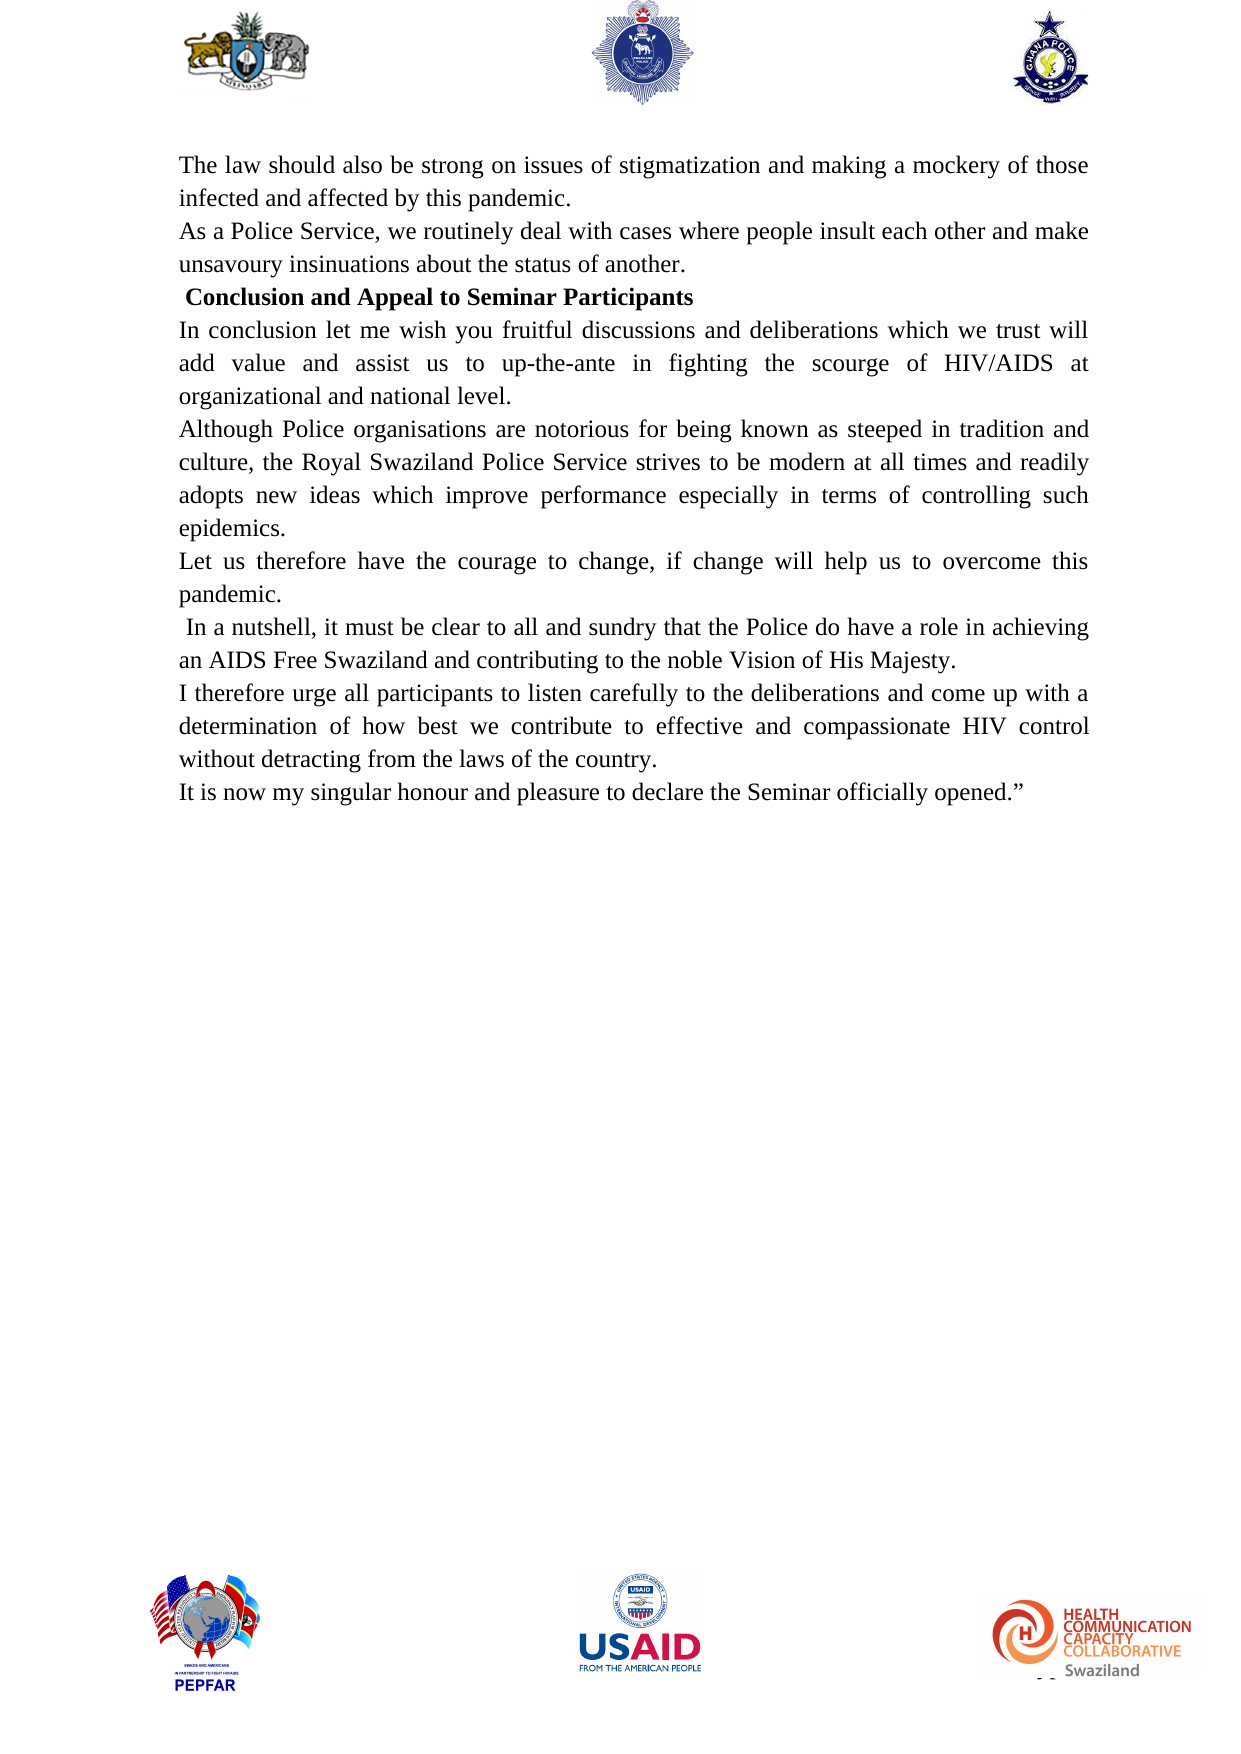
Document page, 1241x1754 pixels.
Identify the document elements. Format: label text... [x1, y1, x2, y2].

text I therefore urge all participants to listen carefully to the deliberations and come up with a determination of how best we contribute to effective and compassionate HIV control without detracting from the laws of the country. [178, 678, 1090, 773]
text Although Police organisations are notorious for being known as steeped in tradition and culture, the Royal Swaziland Police Service strives to be modern at all times and readily adopts new ideas which improve performance especially in terms of controlling such epidemics. [178, 414, 1090, 542]
picture [1012, 9, 1089, 105]
picture [150, 2, 348, 105]
picture [150, 1575, 261, 1694]
text As a Police Service, we routinely deal with cases where people insult each other and make unsavoury insinuations about the status of another. [178, 216, 1090, 278]
text The law should also be strong on issues of stigmatization and making a mockery of those infected and affected by this pandemic. [178, 150, 1090, 212]
text In a nutshell, it must be clear to all and sundry that the Police do have a role in achieving an AIDS Free Swaziland and contributing to the noble Vision of His Majesty. [178, 612, 1090, 674]
picture [975, 1593, 1204, 1677]
text In conclusion let me wish you fruitful discussions and deliberations which we trust will add value and assist us to up-the-ante in fighting the scourge of HIV/AIDS at organizational and national level. [178, 315, 1090, 410]
picture [591, 0, 694, 105]
list Conclusion and Appeal to Seminar Participants [178, 282, 1090, 311]
text It is now my singular honour and pleasure to declare the Seminar officially opened.” [178, 777, 1090, 806]
text Let us therefore have the courage to change, if change will help us to overcome this pandemic. [178, 546, 1090, 608]
